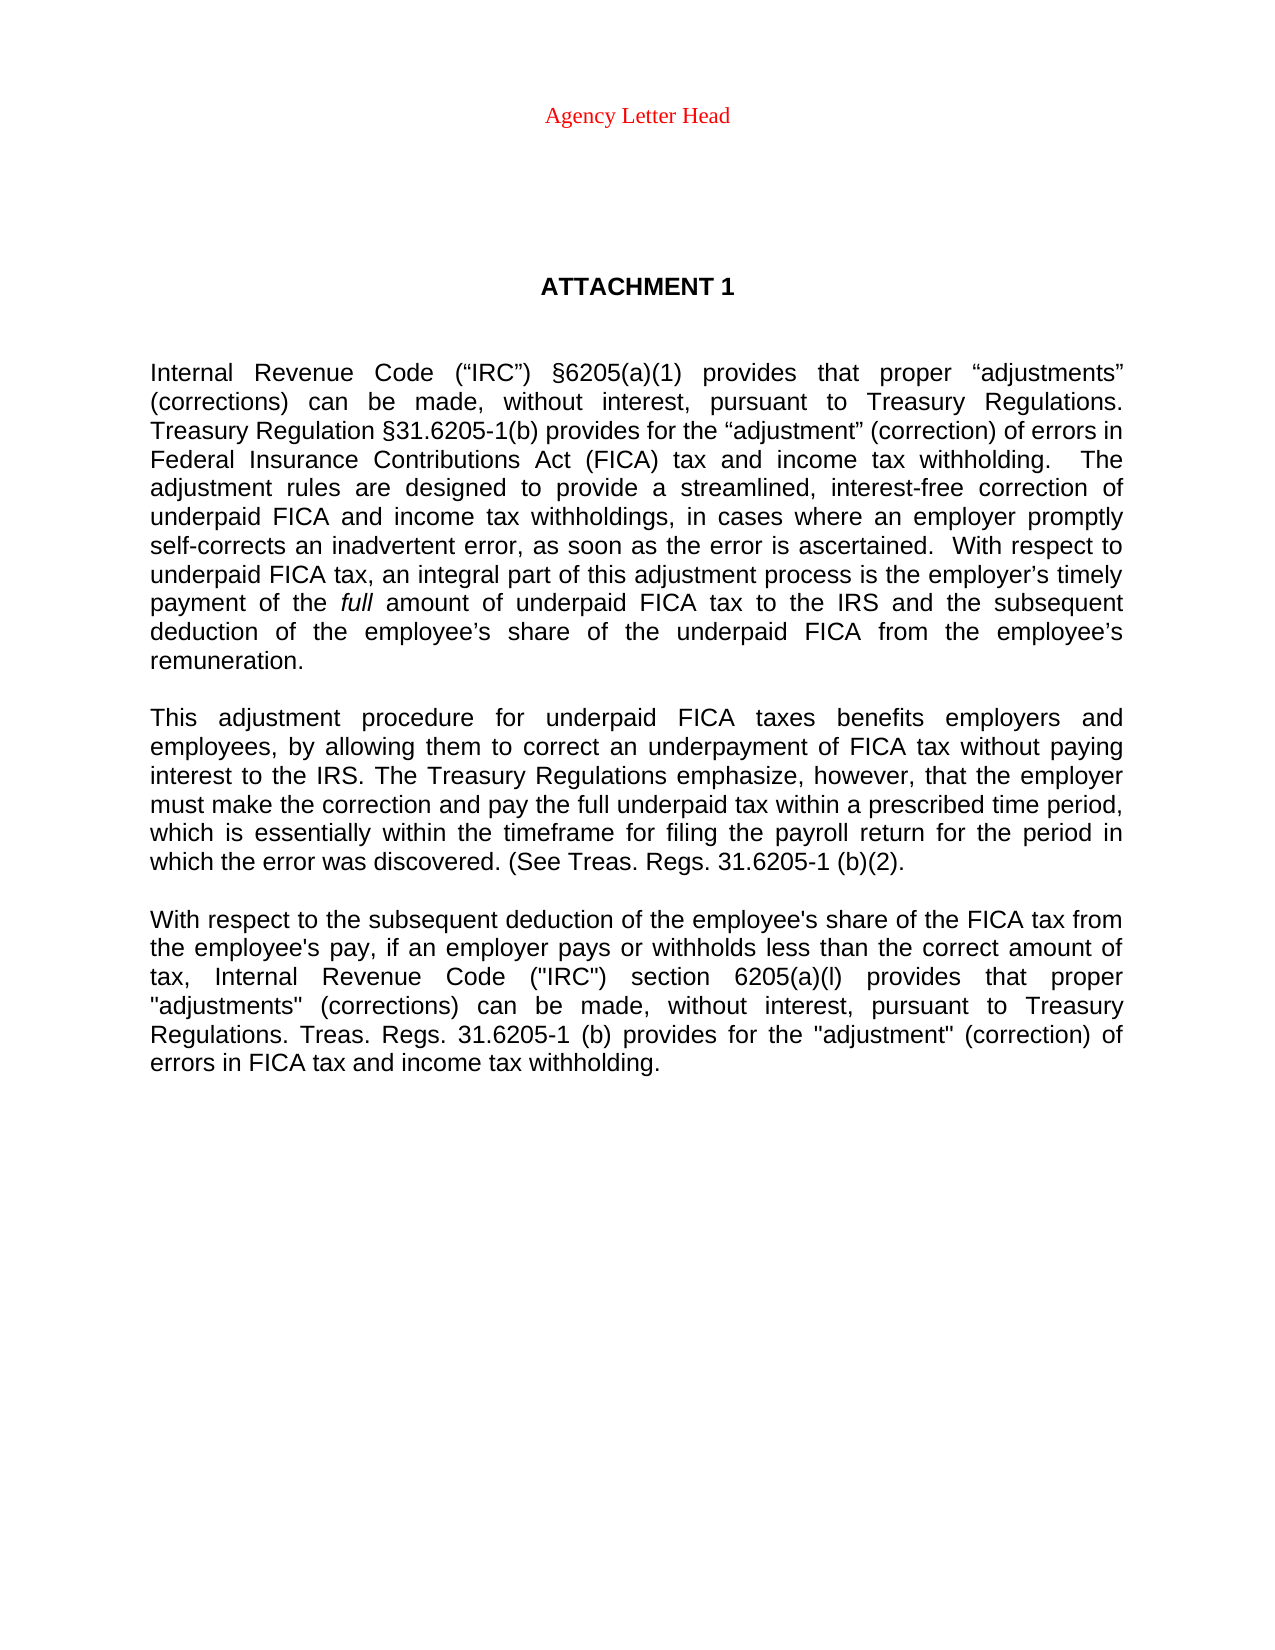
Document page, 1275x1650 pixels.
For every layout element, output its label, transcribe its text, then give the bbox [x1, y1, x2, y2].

text ATTACHMENT 1 [150, 272, 1125, 301]
text This adjustment procedure for underpaid FICA taxes benefits employers and employees, by allowing them to correct an underpayment of FICA tax without paying interest to the IRS. The Treasury Regulations emphasize, however, that the employer must make the correction and pay the full underpaid tax within a prescribed time period, which is essentially within the timeframe for filing the payroll return for the period in which the error was discovered. (See Treas. Regs. 31.6205-1 (b)(2). [150, 703, 1125, 876]
text Internal Revenue Code (“IRC”) §6205(a)(1) provides that proper “adjustments” (corrections) can be made, without interest, pursuant to Treasury Regulations. Treasury Regulation §31.6205-1(b) provides for the “adjustment” (correction) of errors in Federal Insurance Contributions Act (FICA) tax and income tax withholding. The adjustment rules are designed to provide a streamlined, interest-free correction of underpaid FICA and income tax withholdings, in cases where an employer promptly self-corrects an inadvertent error, as soon as the error is ascertained. With respect to underpaid FICA tax, an integral part of this adjustment process is the employer’s timely payment of the full amount of underpaid FICA tax to the IRS and the subsequent deduction of the employee’s share of the underpaid FICA from the employee’s remuneration. [150, 358, 1125, 675]
text With respect to the subsequent deduction of the employee's share of the FICA tax from the employee's pay, if an employer pays or withholds less than the correct amount of tax, Internal Revenue Code ("IRC") section 6205(a)(l) provides that proper "adjustments" (corrections) can be made, without interest, pursuant to Treasury Regulations. Treas. Regs. 31.6205-1 (b) provides for the "adjustment" (correction) of errors in FICA tax and income tax withholding. [150, 905, 1125, 1077]
